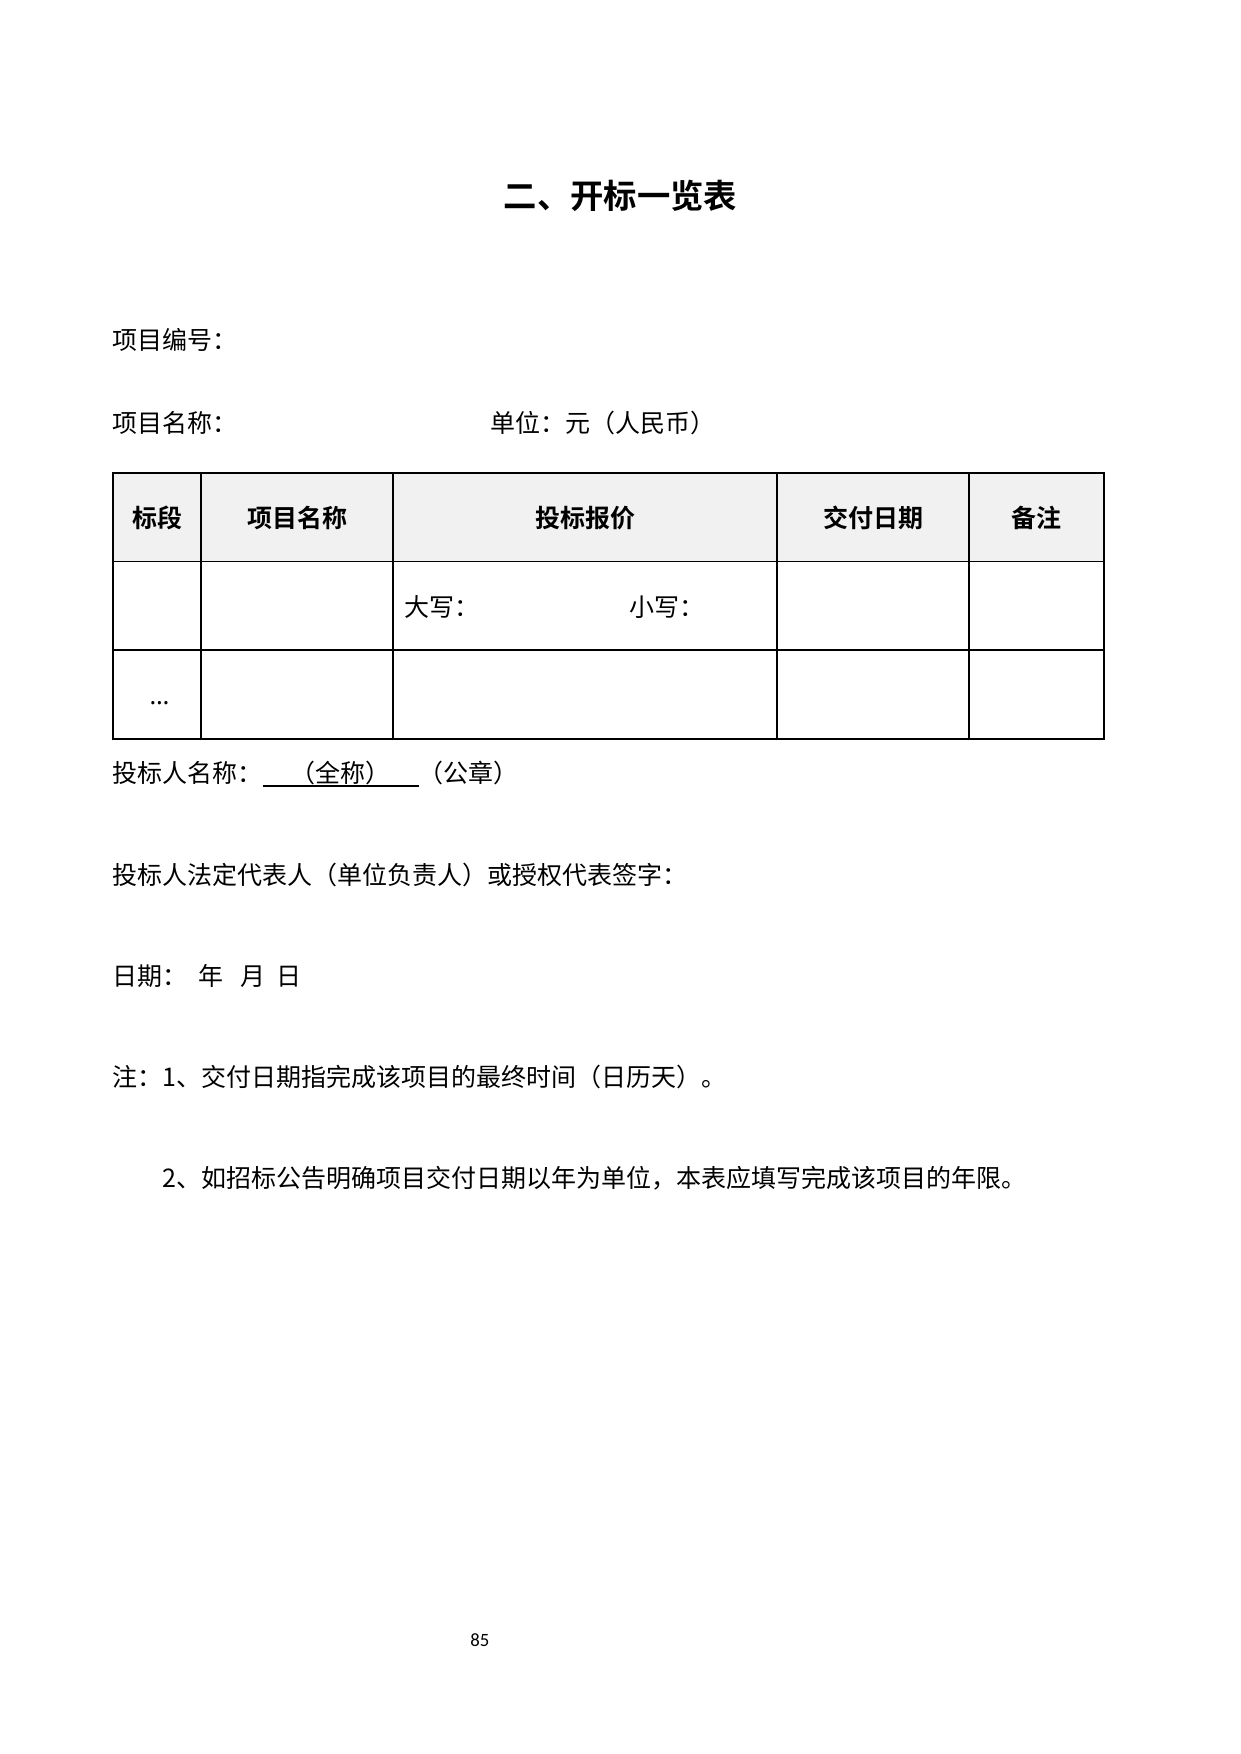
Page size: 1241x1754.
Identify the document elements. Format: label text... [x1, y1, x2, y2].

text 项目名称： 单位：元（人民币） [112, 389, 1128, 454]
text 投标人法定代表人（单位负责人）或授权代表签字： [112, 841, 1128, 906]
table_cell [202, 651, 392, 738]
table_header 标段 [114, 474, 200, 561]
table_header 项目名称 [202, 474, 392, 561]
table_cell [970, 651, 1103, 738]
text 投标人名称： （全称） （公章） [112, 739, 1128, 804]
table_header 投标报价 [394, 474, 776, 561]
table_header 备注 [970, 474, 1103, 561]
text 2、如招标公告明确项目交付日期以年为单位，本表应填写完成该项目的年限。 [112, 1144, 1128, 1209]
table_header 交付日期 [778, 474, 968, 561]
text 二、开标一览表 [112, 162, 1128, 227]
text 项目编号： [112, 306, 1128, 371]
table_cell … [114, 651, 200, 738]
text 日期： 年 月 日 [112, 942, 1128, 1007]
text 注：1、交付日期指完成该项目的最终时间（日历天）。 [112, 1043, 1128, 1108]
table_cell [114, 562, 200, 649]
table_cell 大写： 小写： [394, 562, 776, 649]
table_cell [778, 562, 968, 649]
table_cell [394, 651, 776, 738]
table_cell [970, 562, 1103, 649]
table_cell [202, 562, 392, 649]
table_cell [778, 651, 968, 738]
